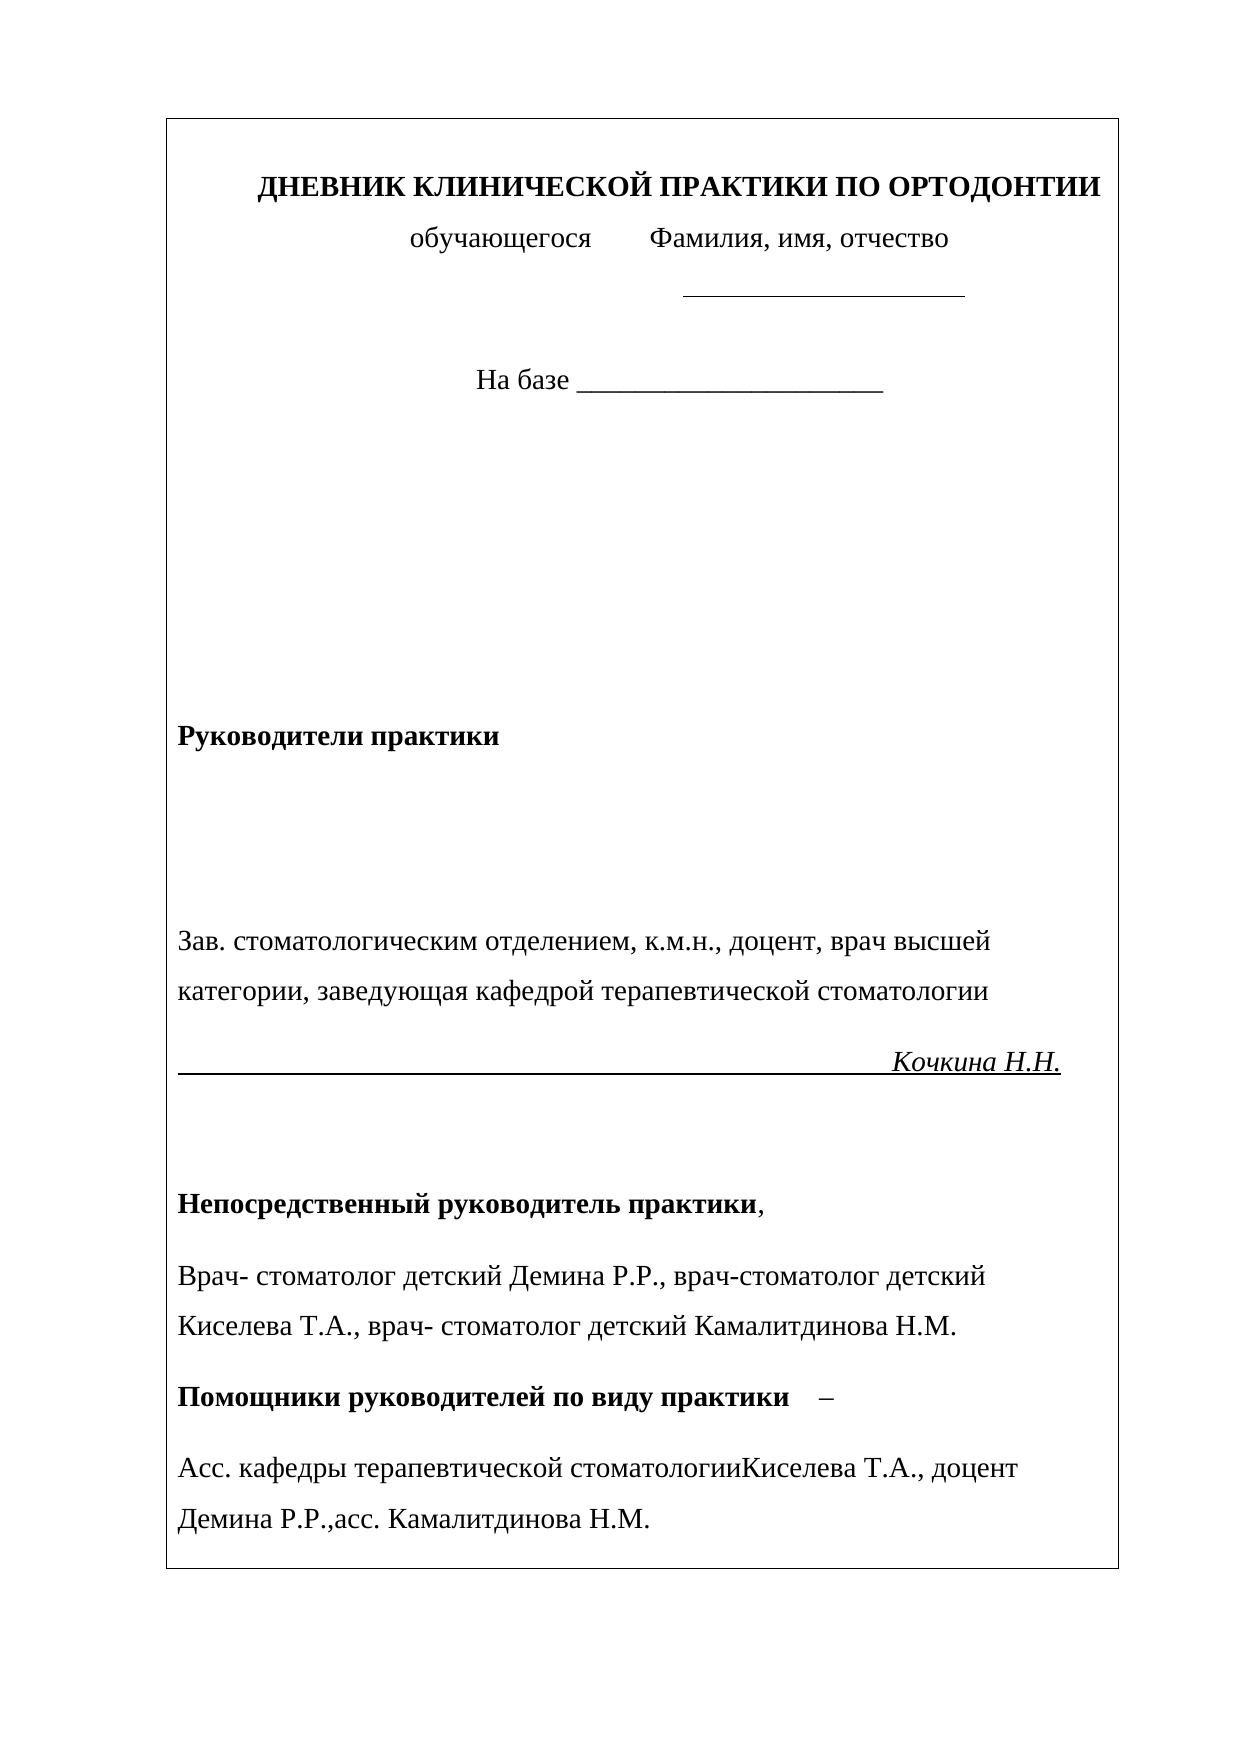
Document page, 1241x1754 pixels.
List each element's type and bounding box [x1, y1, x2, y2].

table_header [167, 119, 1118, 1568]
